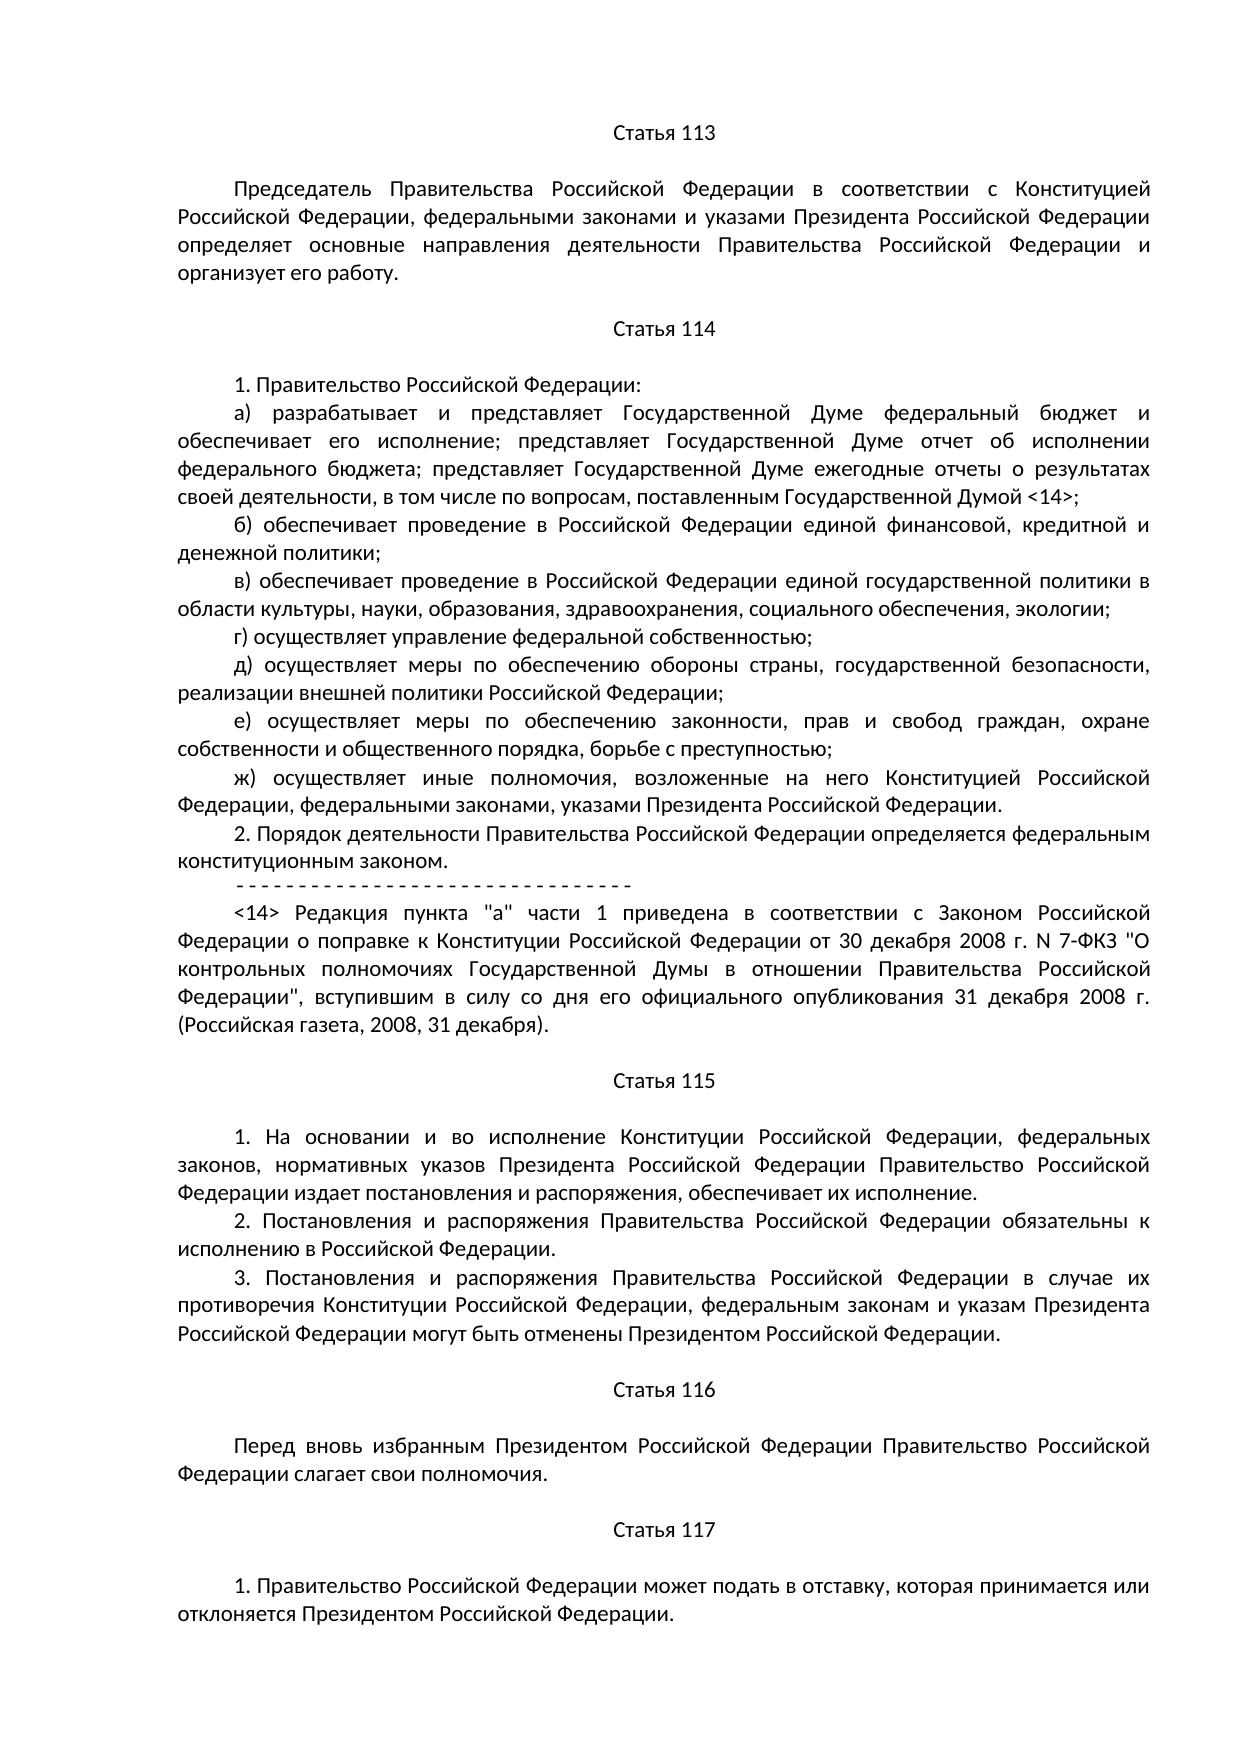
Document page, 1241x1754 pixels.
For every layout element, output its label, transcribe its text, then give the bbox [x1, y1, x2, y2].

text Председатель Правительства Российской Федерации в соответствии с Конституцией Российской Федерации, федеральными законами и указами Президента Российской Федерации определяет основные направления деятельности Правительства Российской Федерации и организует его работу. [177, 174, 1152, 286]
text ж) осуществляет иные полномочия, возложенные на него Конституцией Российской Федерации, федеральными законами, указами Президента Российской Федерации. [177, 763, 1152, 819]
text Статья 115 [177, 1066, 1152, 1094]
text Статья 117 [177, 1515, 1152, 1543]
text 3. Постановления и распоряжения Правительства Российской Федерации в случае их противоречия Конституции Российской Федерации, федеральным законам и указам Президента Российской Федерации могут быть отменены Президентом Российской Федерации. [177, 1263, 1152, 1347]
text Перед вновь избранным Президентом Российской Федерации Правительство Российской Федерации слагает свои полномочия. [177, 1431, 1152, 1487]
text Статья 116 [177, 1375, 1152, 1403]
text 2. Порядок деятельности Правительства Российской Федерации определяется федеральным конституционным законом. [177, 819, 1152, 875]
text -------------------------------- [177, 875, 1152, 898]
text 2. Постановления и распоряжения Правительства Российской Федерации обязательны к исполнению в Российской Федерации. [177, 1207, 1152, 1263]
text а) разрабатывает и представляет Государственной Думе федеральный бюджет и обеспечивает его исполнение; представляет Государственной Думе отчет об исполнении федерального бюджета; представляет Государственной Думе ежегодные отчеты о результатах своей деятельности, в том числе по вопросам, поставленным Государственной Думой <14>; [177, 398, 1152, 510]
text г) осуществляет управление федеральной собственностью; [177, 622, 1152, 651]
text Статья 114 [177, 314, 1152, 342]
text <14> Редакция пункта "а" части 1 приведена в соответствии с Законом Российской Федерации о поправке к Конституции Российской Федерации от 30 декабря 2008 г. N 7-ФКЗ "О контрольных полномочиях Государственной Думы в отношении Правительства Российской Федерации", вступившим в силу со дня его официального опубликования 31 декабря 2008 г. (Российская газета, 2008, 31 декабря). [177, 898, 1152, 1038]
text б) обеспечивает проведение в Российской Федерации единой финансовой, кредитной и денежной политики; [177, 510, 1152, 566]
text 1. Правительство Российской Федерации: [177, 370, 1152, 398]
text 1. На основании и во исполнение Конституции Российской Федерации, федеральных законов, нормативных указов Президента Российской Федерации Правительство Российской Федерации издает постановления и распоряжения, обеспечивает их исполнение. [177, 1122, 1152, 1207]
text е) осуществляет меры по обеспечению законности, прав и свобод граждан, охране собственности и общественного порядка, борьбе с преступностью; [177, 707, 1152, 763]
text Статья 113 [177, 118, 1152, 146]
text д) осуществляет меры по обеспечению обороны страны, государственной безопасности, реализации внешней политики Российской Федерации; [177, 651, 1152, 707]
text 1. Правительство Российской Федерации может подать в отставку, которая принимается или отклоняется Президентом Российской Федерации. [177, 1571, 1152, 1627]
text в) обеспечивает проведение в Российской Федерации единой государственной политики в области культуры, науки, образования, здравоохранения, социального обеспечения, экологии; [177, 566, 1152, 622]
